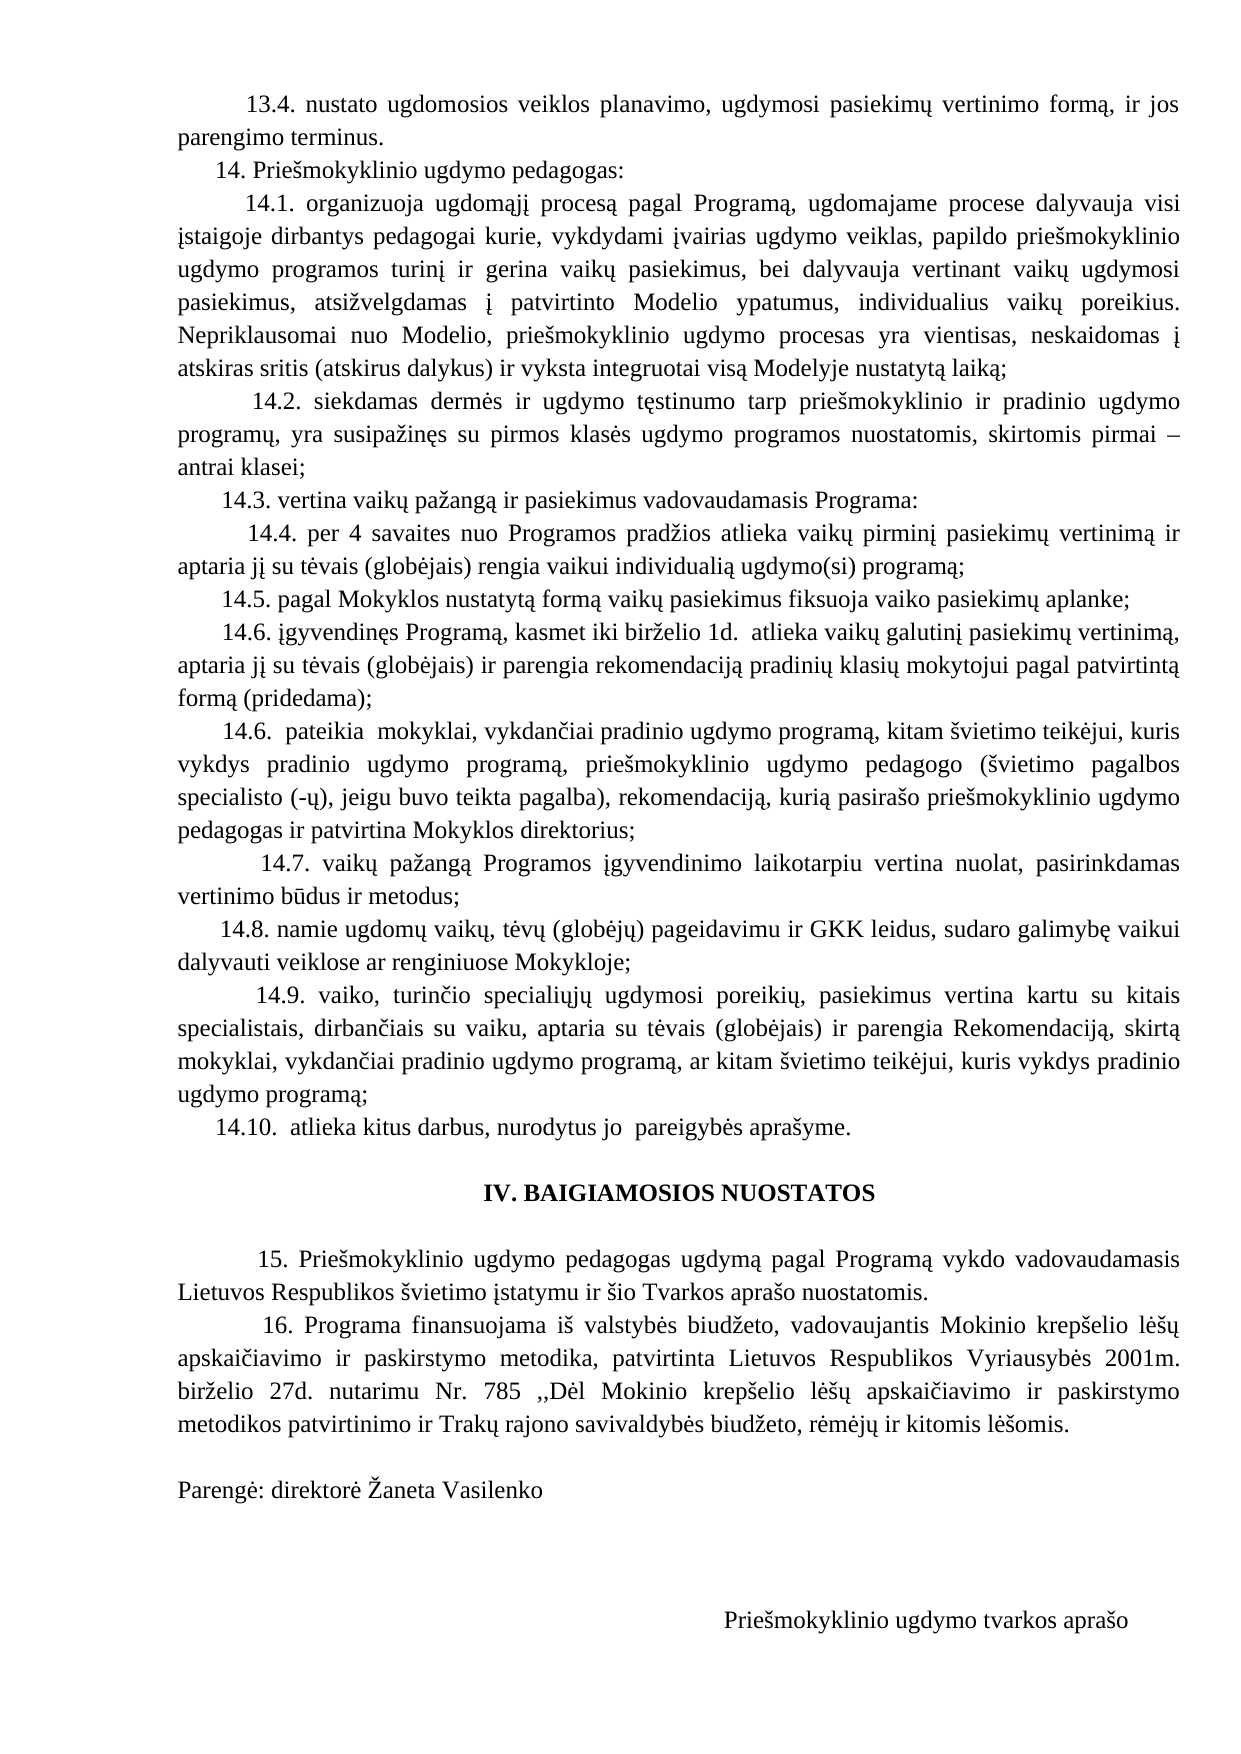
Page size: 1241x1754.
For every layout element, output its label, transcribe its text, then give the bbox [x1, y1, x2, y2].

text 14.9. vaiko, turinčio specialiųjų ugdymosi poreikių, pasiekimus vertina kartu su kitais specialistais, dirbančiais su vaiku, aptaria su tėvais (globėjais) ir parengia Rekomendaciją, skirtą mokyklai, vykdančiai pradinio ugdymo programą, ar kitam švietimo teikėjui, kuris vykdys pradinio ugdymo programą; [177, 980, 1181, 1108]
text IV. BAIGIAMOSIOS NUOSTATOS [177, 1178, 1181, 1207]
text 16. Programa finansuojama iš valstybės biudžeto, vadovaujantis Mokinio krepšelio lėšų apskaičiavimo ir paskirstymo metodika, patvirtinta Lietuvos Respublikos Vyriausybės 2001m. birželio 27d. nutarimu Nr. 785 ,,Dėl Mokinio krepšelio lėšų apskaičiavimo ir paskirstymo metodikos patvirtinimo ir Trakų rajono savivaldybės biudžeto, rėmėjų ir kitomis lėšomis. [177, 1310, 1181, 1438]
text 14.3. vertina vaikų pažangą ir pasiekimus vadovaudamasis Programa: [177, 485, 1181, 514]
text 14.4. per 4 savaites nuo Programos pradžios atlieka vaikų pirminį pasiekimų vertinimą ir aptaria jį su tėvais (globėjais) rengia vaikui individualią ugdymo(si) programą; [177, 518, 1181, 580]
text 14.1. organizuoja ugdomąjį procesą pagal Programą, ugdomajame procese dalyvauja visi įstaigoje dirbantys pedagogai kurie, vykdydami įvairias ugdymo veiklas, papildo priešmokyklinio ugdymo programos turinį ir gerina vaikų pasiekimus, bei dalyvauja vertinant vaikų ugdymosi pasiekimus, atsižvelgdamas į patvirtinto Modelio ypatumus, individualius vaikų poreikius. Nepriklausomai nuo Modelio, priešmokyklinio ugdymo procesas yra vientisas, neskaidomas į atskiras sritis (atskirus dalykus) ir vyksta integruotai visą Modelyje nustatytą laiką; [177, 188, 1181, 382]
text 14.5. pagal Mokyklos nustatytą formą vaikų pasiekimus fiksuoja vaiko pasiekimų aplanke; [177, 584, 1181, 613]
text 14.8. namie ugdomų vaikų, tėvų (globėjų) pageidavimu ir GKK leidus, sudaro galimybę vaikui dalyvauti veiklose ar renginiuose Mokykloje; [177, 914, 1181, 976]
text 14.10. atlieka kitus darbus, nurodytus jo pareigybės aprašyme. [177, 1112, 1181, 1141]
text 15. Priešmokyklinio ugdymo pedagogas ugdymą pagal Programą vykdo vadovaudamasis Lietuvos Respublikos švietimo įstatymu ir šio Tvarkos aprašo nuostatomis. [177, 1244, 1181, 1306]
text Parengė: direktorė Žaneta Vasilenko [177, 1476, 1181, 1504]
text 14.6. įgyvendinęs Programą, kasmet iki birželio 1d. atlieka vaikų galutinį pasiekimų vertinimą, aptaria jį su tėvais (globėjais) ir parengia rekomendaciją pradinių klasių mokytojui pagal patvirtintą formą (pridedama); [177, 617, 1181, 712]
text 14.7. vaikų pažangą Programos įgyvendinimo laikotarpiu vertina nuolat, pasirinkdamas vertinimo būdus ir metodus; [177, 848, 1181, 910]
text 14. Priešmokyklinio ugdymo pedagogas: [177, 155, 1181, 183]
text 13.4. nustato ugdomosios veiklos planavimo, ugdymosi pasiekimų vertinimo formą, ir jos parengimo terminus. [177, 89, 1181, 150]
text Priešmokyklinio ugdymo tvarkos aprašo [177, 1605, 1181, 1634]
text 14.6. pateikia mokyklai, vykdančiai pradinio ugdymo programą, kitam švietimo teikėjui, kuris vykdys pradinio ugdymo programą, priešmokyklinio ugdymo pedagogo (švietimo pagalbos specialisto (-ų), jeigu buvo teikta pagalba), rekomendaciją, kurią pasirašo priešmokyklinio ugdymo pedagogas ir patvirtina Mokyklos direktorius; [177, 716, 1181, 844]
text 14.2. siekdamas dermės ir ugdymo tęstinumo tarp priešmokyklinio ir pradinio ugdymo programų, yra susipažinęs su pirmos klasės ugdymo programos nuostatomis, skirtomis pirmai – antrai klasei; [177, 386, 1181, 481]
